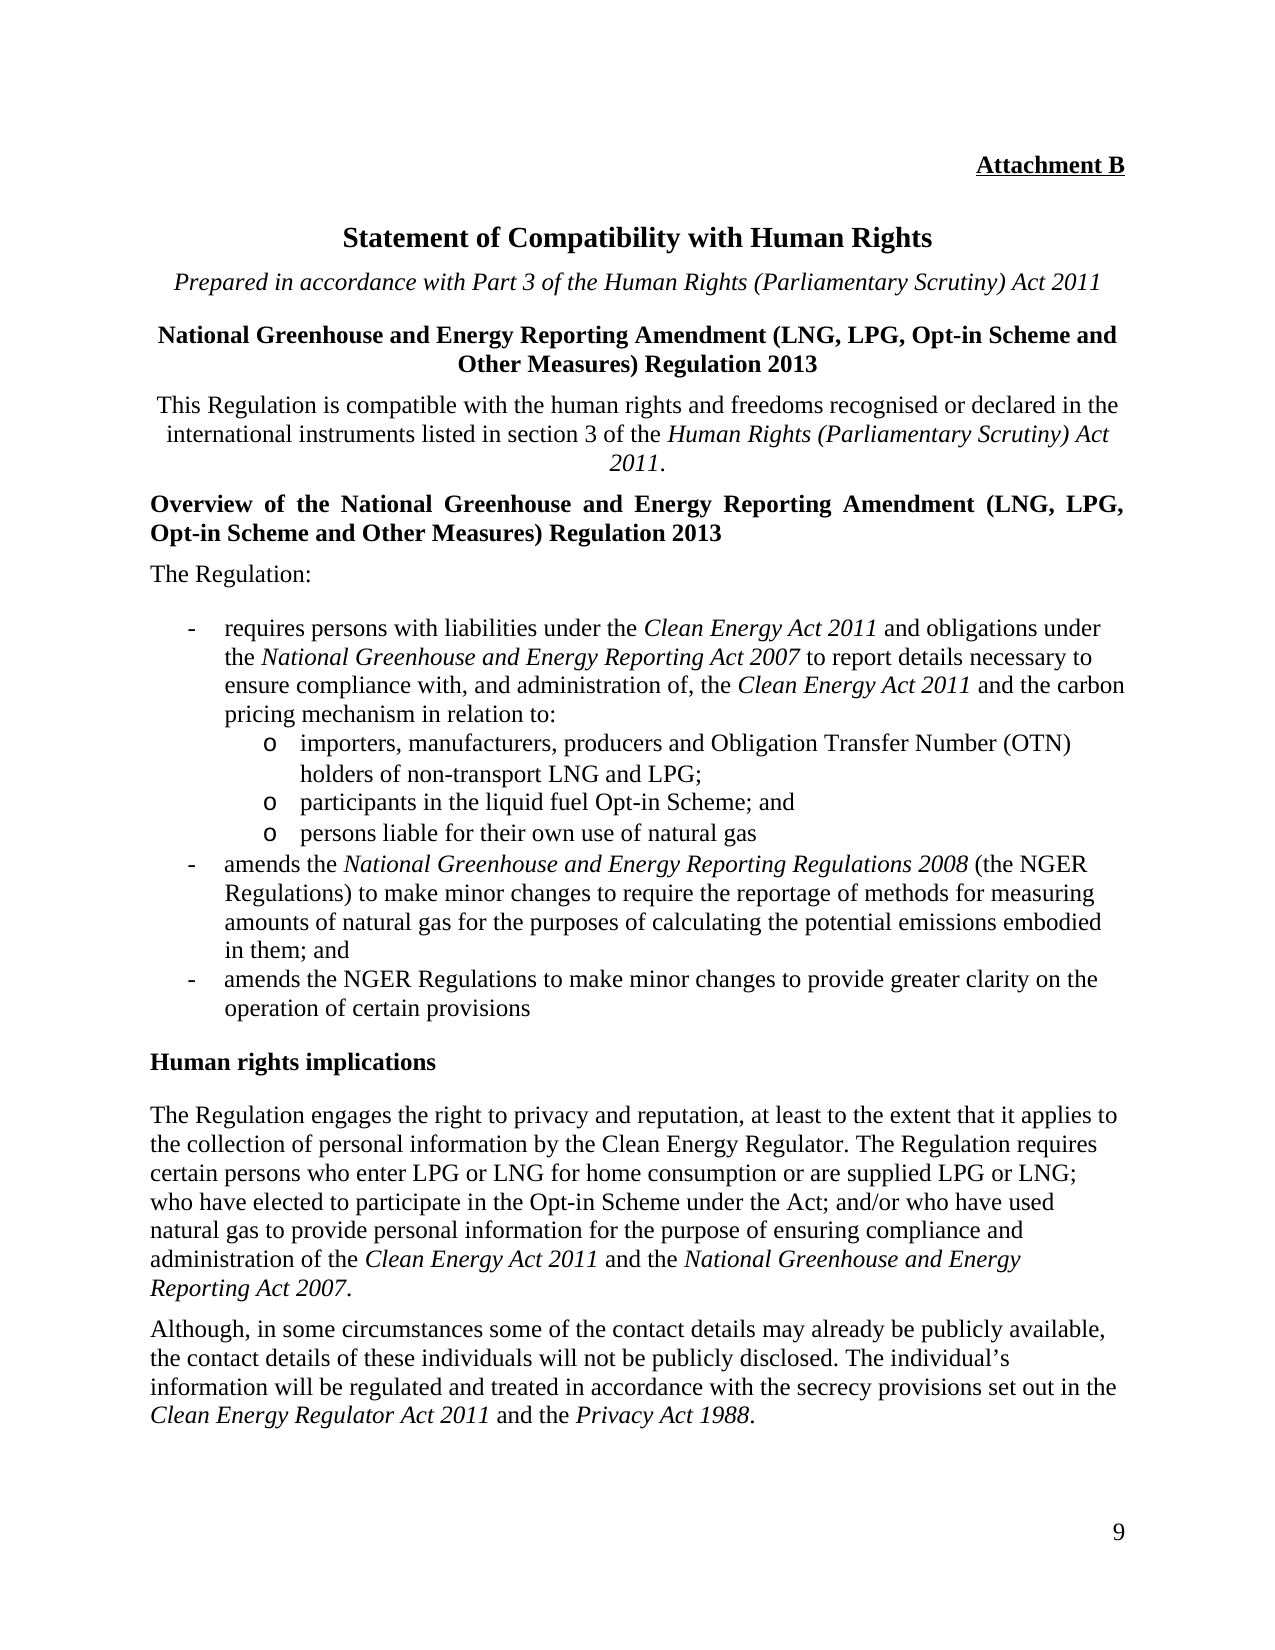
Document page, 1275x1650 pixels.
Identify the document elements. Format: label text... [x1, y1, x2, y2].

text The Regulation: [150, 559, 1125, 588]
list amends the National Greenhouse and Energy Reporting Regulations 2008 (the NGER Regulations) to make minor changes to require the reportage of methods for measuring amounts of natural gas for the purposes of calculating the potential emissions embodied in them; and [187, 849, 1125, 964]
text Overview of the National Greenhouse and Energy Reporting Amendment (LNG, LPG, Opt-in Scheme and Other Measures) Regulation 2013 [150, 489, 1125, 547]
text Attachment B [150, 150, 1125, 179]
text Although, in some circumstances some of the contact details may already be publicly available, the contact details of these individuals will not be publicly disclosed. The individual’s information will be regulated and treated in accordance with the secrecy provisions set out in the Clean Energy Regulator Act 2011 and the Privacy Act 1988. [150, 1314, 1125, 1429]
text The Regulation engages the right to privacy and reputation, at least to the extent that it applies to the collection of personal information by the Clean Energy Regulator. The Regulation requires certain persons who enter LPG or LNG for home consumption or are supplied LPG or LNG; who have elected to participate in the Opt-in Scheme under the Act; and/or who have used natural gas to provide personal information for the purpose of ensuring compliance and administration of the Clean Energy Act 2011 and the National Greenhouse and Energy Reporting Act 2007. [150, 1100, 1125, 1302]
list amends the NGER Regulations to make minor changes to provide greater clarity on the operation of certain provisions [187, 964, 1125, 1022]
text Prepared in accordance with Part 3 of the Human Rights (Parliamentary Scrutiny) Act 2011 [150, 267, 1125, 295]
text Human rights implications [150, 1047, 1125, 1075]
list importers, manufacturers, producers and Obligation Transfer Number (OTN) holders of non-transport LNG and LPG; [262, 728, 1125, 787]
list requires persons with liabilities under the Clean Energy Act 2011 and obligations under the National Greenhouse and Energy Reporting Act 2007 to report details necessary to ensure compliance with, and administration of, the Clean Energy Act 2011 and the carbon pricing mechanism in relation to: [187, 613, 1125, 728]
list participants in the liquid fuel Opt-in Scheme; and [262, 787, 1125, 818]
text Statement of Compatibility with Human Rights [150, 221, 1125, 254]
list persons liable for their own use of natural gas [262, 818, 1125, 849]
text National Greenhouse and Energy Reporting Amendment (LNG, LPG, Opt-in Scheme and Other Measures) Regulation 2013 [150, 320, 1125, 378]
text This Regulation is compatible with the human rights and freedoms recognised or declared in the international instruments listed in section 3 of the Human Rights (Parliamentary Scrutiny) Act 2011. [150, 390, 1125, 477]
